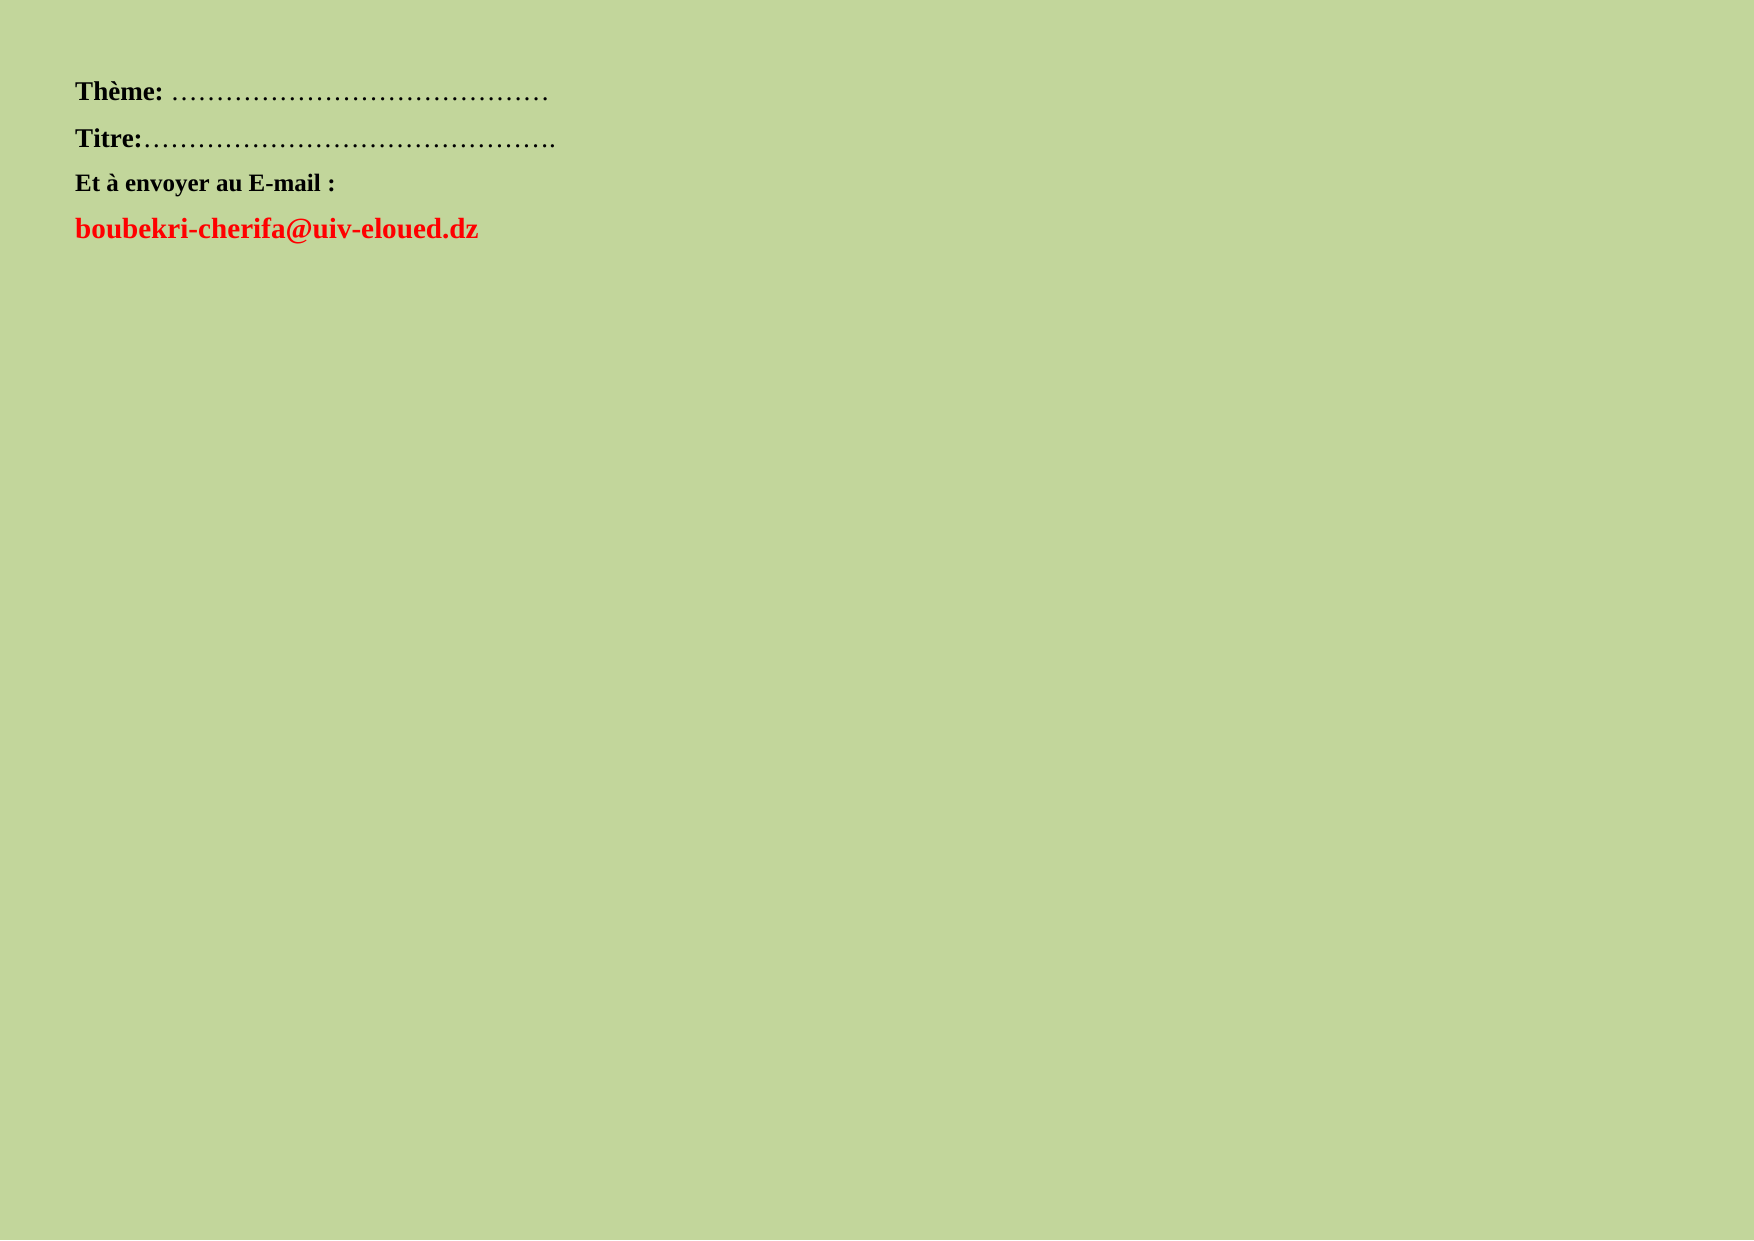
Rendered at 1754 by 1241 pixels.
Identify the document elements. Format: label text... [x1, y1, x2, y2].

text boubekri-cherifa@uiv-eloued.dz [75, 211, 560, 245]
text Et à envoyer au E-mail : [75, 168, 560, 197]
text Titre:………………………………………. [75, 122, 560, 153]
text Thème: …………………………………… [75, 75, 560, 106]
